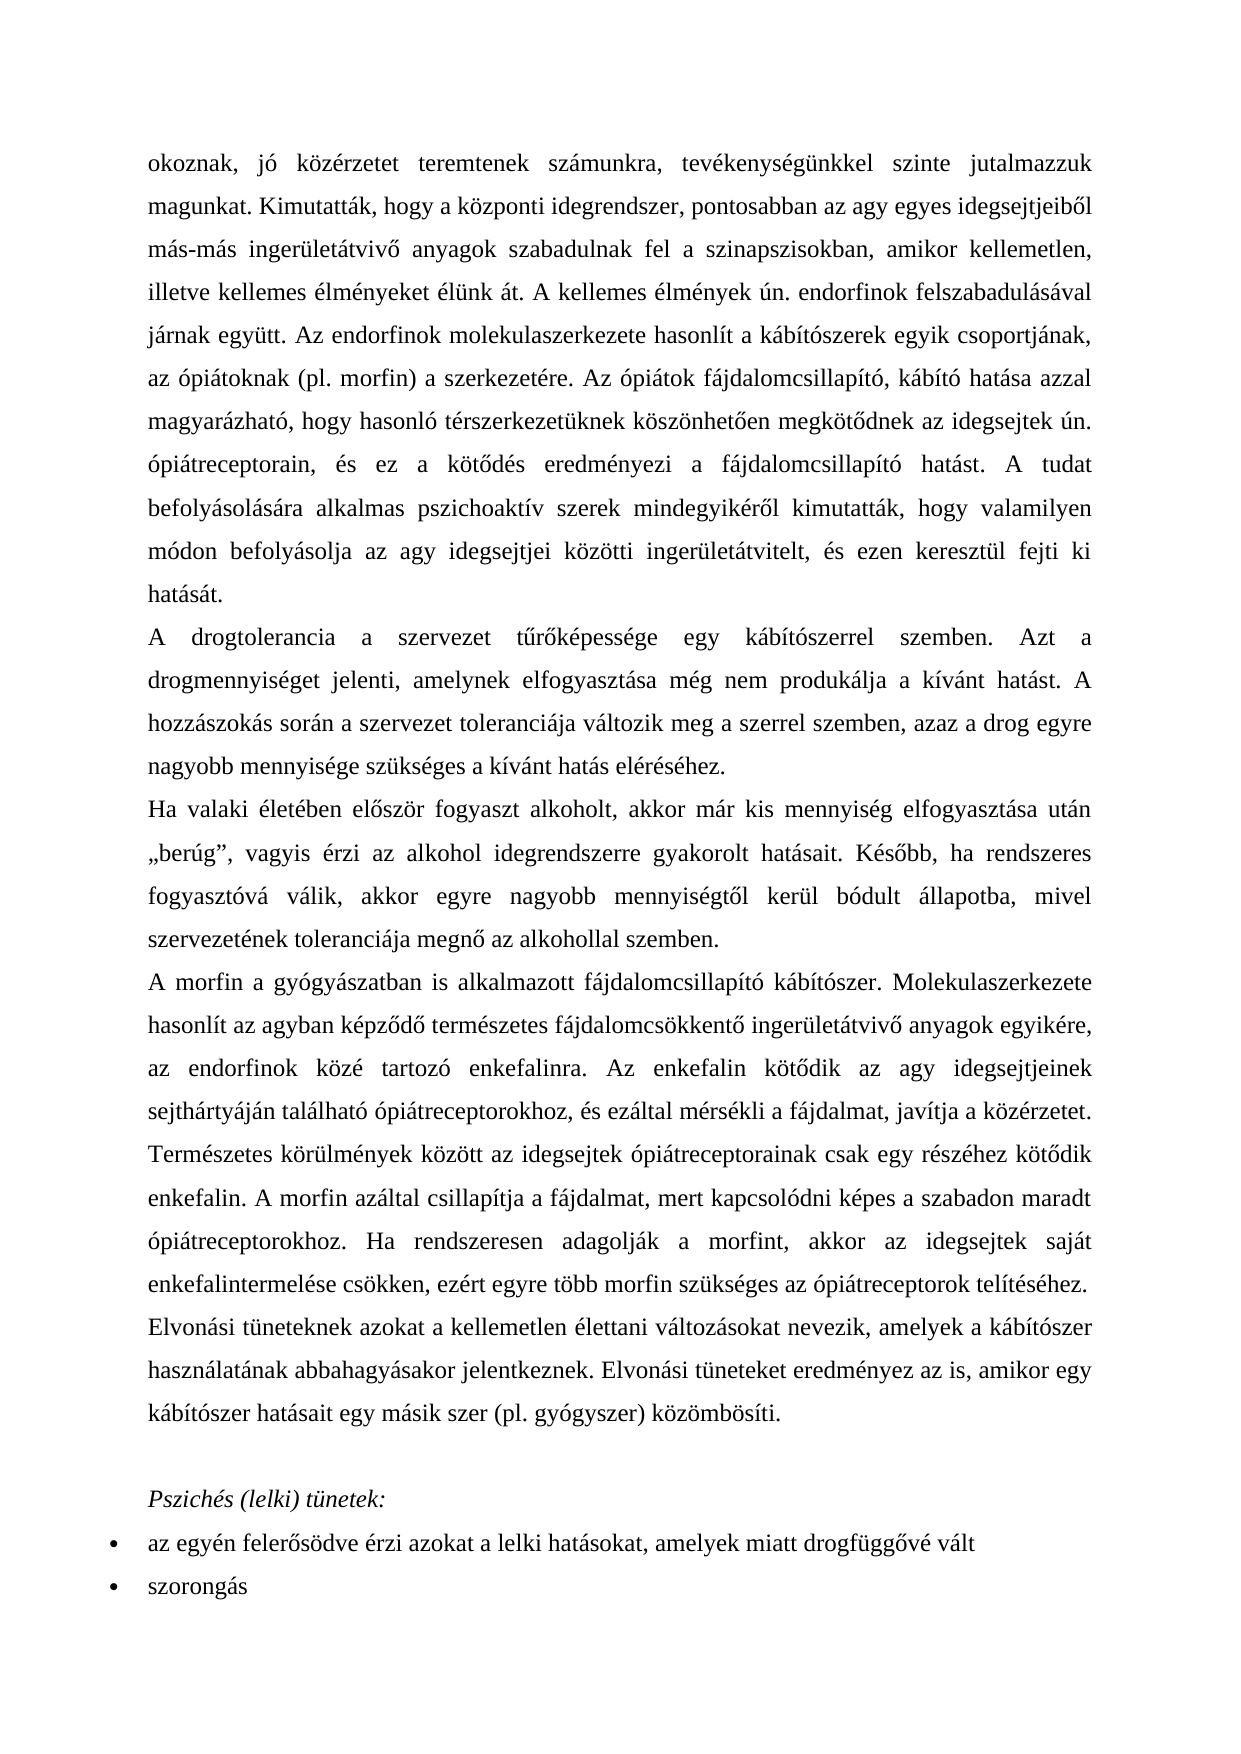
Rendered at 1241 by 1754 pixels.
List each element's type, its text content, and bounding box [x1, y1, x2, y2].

text A drogtolerancia a szervezet tűrőképessége egy kábítószerrel szemben. Azt a drogmennyiséget jelenti, amelynek elfogyasztása még nem produkálja a kívánt hatást. A hozzászokás során a szervezet toleranciája változik meg a szerrel szemben, azaz a drog egyre nagyobb mennyisége szükséges a kívánt hatás eléréséhez. [148, 622, 1093, 780]
text A morfin a gyógyászatban is alkalmazott fájdalomcsillapító kábítószer. Molekulaszerkezete hasonlít az agyban képződő természetes fájdalomcsökkentő ingerületátvivő anyagok egyikére, az endorfinok közé tartozó enkefalinra. Az enkefalin kötődik az agy idegsejtjeinek sejthártyáján található ópiátreceptorokhoz, és ezáltal mérsékli a fájdalmat, javítja a közérzetet. Természetes körülmények között az idegsejtek ópiátreceptorainak csak egy részéhez kötődik enkefalin. A morfin azáltal csillapítja a fájdalmat, mert kapcsolódni képes a szabadon maradt ópiátreceptorokhoz. Ha rendszeresen adagolják a morfint, akkor az idegsejtek saját enkefalintermelése csökken, ezért egyre több morfin szükséges az ópiátreceptorok telítéséhez. [148, 967, 1093, 1298]
text Pszichés (lelki) tünetek: [148, 1484, 1093, 1513]
text Elvonási tüneteknek azokat a kellemetlen élettani változásokat nevezik, amelyek a kábítószer használatának abbahagyásakor jelentkeznek. Elvonási tüneteket eredményez az is, amikor egy kábítószer hatásait egy másik szer (pl. gyógyszer) közömbösíti. [148, 1312, 1093, 1427]
text Ha valaki életében először fogyaszt alkoholt, akkor már kis mennyiség elfogyasztása után „berúg”, vagyis érzi az alkohol idegrendszerre gyakorolt hatásait. Később, ha rendszeres fogyasztóvá válik, akkor egyre nagyobb mennyiségtől kerül bódult állapotba, mivel szervezetének toleranciája megnő az alkohollal szemben. [148, 794, 1093, 953]
list az egyén felerősödve érzi azokat a lelki hatásokat, amelyek miatt drogfüggővé vált [110, 1528, 1055, 1556]
list szorongás [110, 1571, 1055, 1599]
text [148, 148, 1093, 608]
